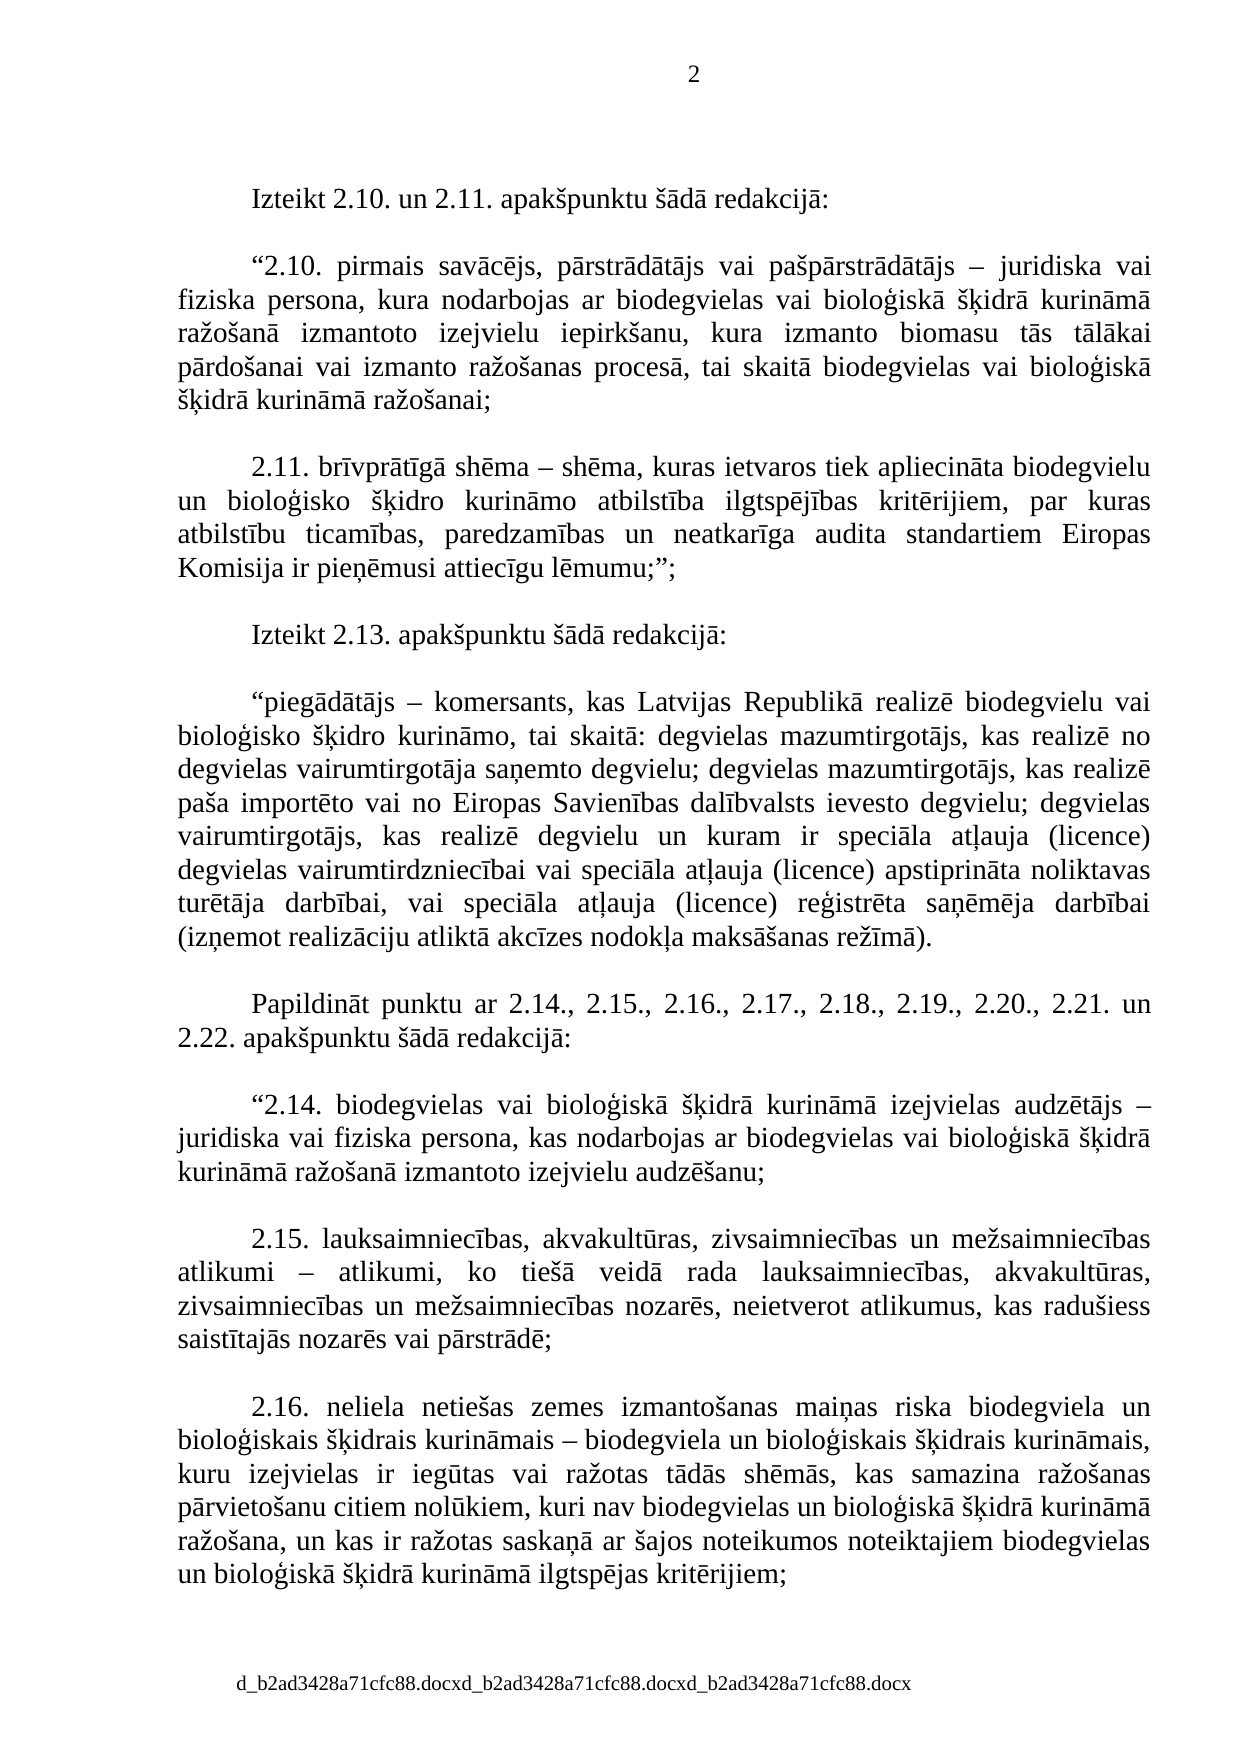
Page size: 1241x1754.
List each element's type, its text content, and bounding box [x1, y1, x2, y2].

text “2.14. biodegvielas vai bioloģiskā šķidrā kurināmā izejvielas audzētājs – juridiska vai fiziska persona, kas nodarbojas ar biodegvielas vai bioloģiskā šķidrā kurināmā ražošanā izmantoto izejvielu audzēšanu; [177, 1087, 1152, 1187]
text “2.10. pirmais savācējs, pārstrādātājs vai pašpārstrādātājs – juridiska vai fiziska persona, kura nodarbojas ar biodegvielas vai bioloģiskā šķidrā kurināmā ražošanā izmantoto izejvielu iepirkšanu, kura izmanto biomasu tās tālākai pārdošanai vai izmanto ražošanas procesā, tai skaitā biodegvielas vai bioloģiskā šķidrā kurināmā ražošanai; [177, 248, 1152, 416]
text Izteikt 2.13. apakšpunktu šādā redakcijā: [177, 617, 1152, 651]
text Papildināt punktu ar 2.14., 2.15., 2.16., 2.17., 2.18., 2.19., 2.20., 2.21. un 2.22. apakšpunktu šādā redakcijā: [177, 986, 1152, 1053]
text 2.16. neliela netiešas zemes izmantošanas maiņas riska biodegviela un bioloģiskais šķidrais kurināmais – biodegviela un bioloģiskais šķidrais kurināmais, kuru izejvielas ir iegūtas vai ražotas tādās shēmās, kas samazina ražošanas pārvietošanu citiem nolūkiem, kuri nav biodegvielas un bioloģiskā šķidrā kurināmā ražošana, un kas ir ražotas saskaņā ar šajos noteikumos noteiktajiem biodegvielas un bioloģiskā šķidrā kurināmā ilgtspējas kritērijiem; [177, 1389, 1152, 1590]
text 2.15. lauksaimniecības, akvakultūras, zivsaimniecības un mežsaimniecības atlikumi – atlikumi, ko tiešā veidā rada lauksaimniecības, akvakultūras, zivsaimniecības un mežsaimniecības nozarēs, neietverot atlikumus, kas radušiess saistītajās nozarēs vai pārstrādē; [177, 1221, 1152, 1355]
text 2.11. brīvprātīgā shēma – shēma, kuras ietvaros tiek apliecināta biodegvielu un bioloģisko šķidro kurināmo atbilstība ilgtspējības kritērijiem, par kuras atbilstību ticamības, paredzamības un neatkarīga audita standartiem Eiropas Komisija ir pieņēmusi attiecīgu lēmumu;”; [177, 449, 1152, 584]
text Izteikt 2.10. un 2.11. apakšpunktu šādā redakcijā: [177, 181, 1152, 215]
text “piegādātājs – komersants, kas Latvijas Republikā realizē biodegvielu vai bioloģisko šķidro kurināmo, tai skaitā: degvielas mazumtirgotājs, kas realizē no degvielas vairumtirgotāja saņemto degvielu; degvielas mazumtirgotājs, kas realizē paša importēto vai no Eiropas Savienības dalībvalsts ievesto degvielu; degvielas vairumtirgotājs, kas realizē degvielu un kuram ir speciāla atļauja (licence) degvielas vairumtirdzniecībai vai speciāla atļauja (licence) apstiprināta noliktavas turētāja darbībai, vai speciāla atļauja (licence) reģistrēta saņēmēja darbībai (izņemot realizāciju atliktā akcīzes nodokļa maksāšanas režīmā). [177, 684, 1152, 953]
